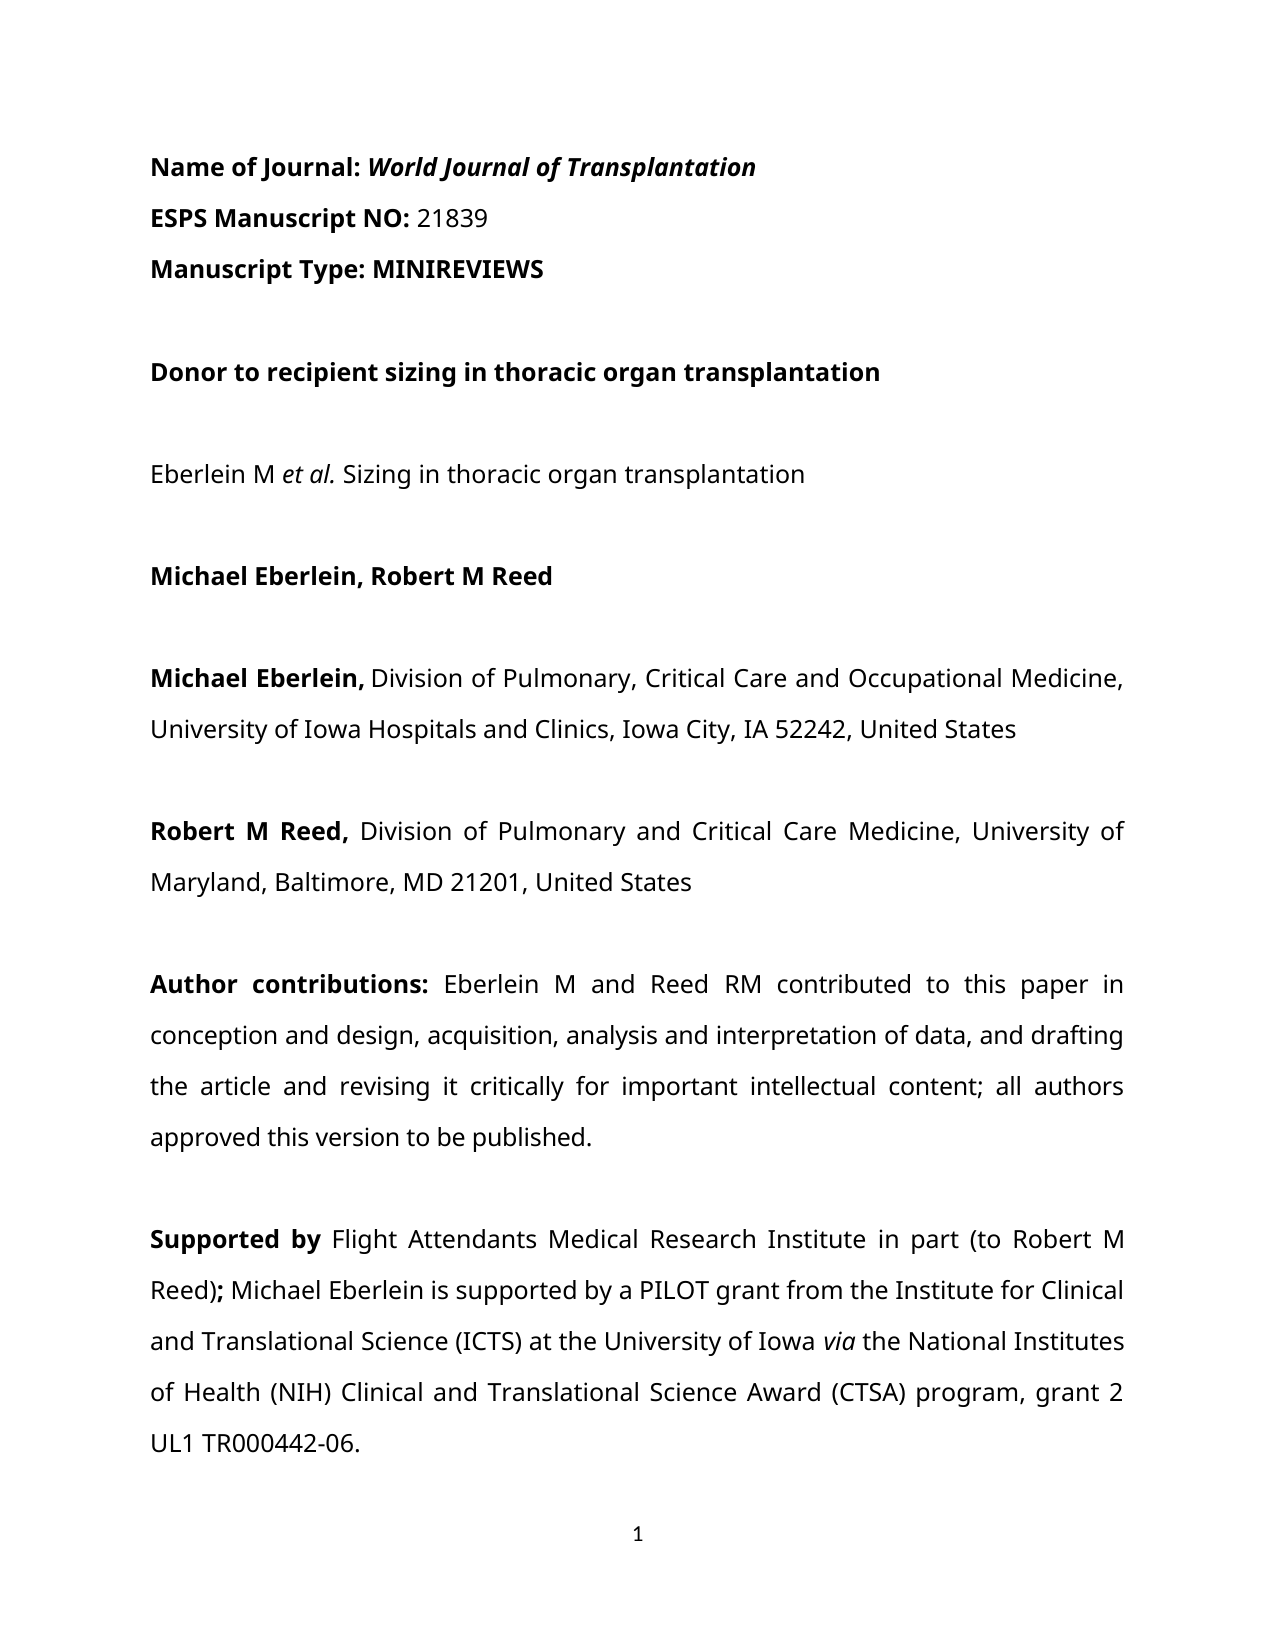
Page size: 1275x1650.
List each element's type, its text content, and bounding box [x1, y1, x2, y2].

text ESPS Manuscript NO: 21839 [150, 201, 1125, 235]
text Michael Eberlein, Division of Pulmonary, Critical Care and Occupational Medicine, University of Iowa Hospitals and Clinics, Iowa City, IA 52242, United States [150, 660, 1125, 746]
text Manuscript Type: MINIREVIEWS [150, 252, 1125, 286]
text Michael Eberlein, Robert M Reed [150, 558, 1125, 592]
text Name of Journal: World Journal of Transplantation [150, 150, 1125, 184]
text Eberlein M et al. Sizing in thoracic organ transplantation [150, 456, 1125, 490]
text Supported by Flight Attendants Medical Research Institute in part (to Robert M Reed); Michael Eberlein is supported by a PILOT grant from the Institute for Clinical and Translational Science (ICTS) at the University of Iowa via the National Institutes of Health (NIH) Clinical and Translational Science Award (CTSA) program, grant 2 UL1 TR000442-06. [150, 1222, 1125, 1460]
text Donor to recipient sizing in thoracic organ transplantation [150, 354, 1125, 388]
text Robert M Reed, Division of Pulmonary and Critical Care Medicine, University of Maryland, Baltimore, MD 21201, United States [150, 813, 1125, 899]
text Author contributions: Eberlein M and Reed RM contributed to this paper in conception and design, acquisition, analysis and interpretation of data, and drafting the article and revising it critically for important intellectual content; all authors approved this version to be published. [150, 967, 1125, 1154]
